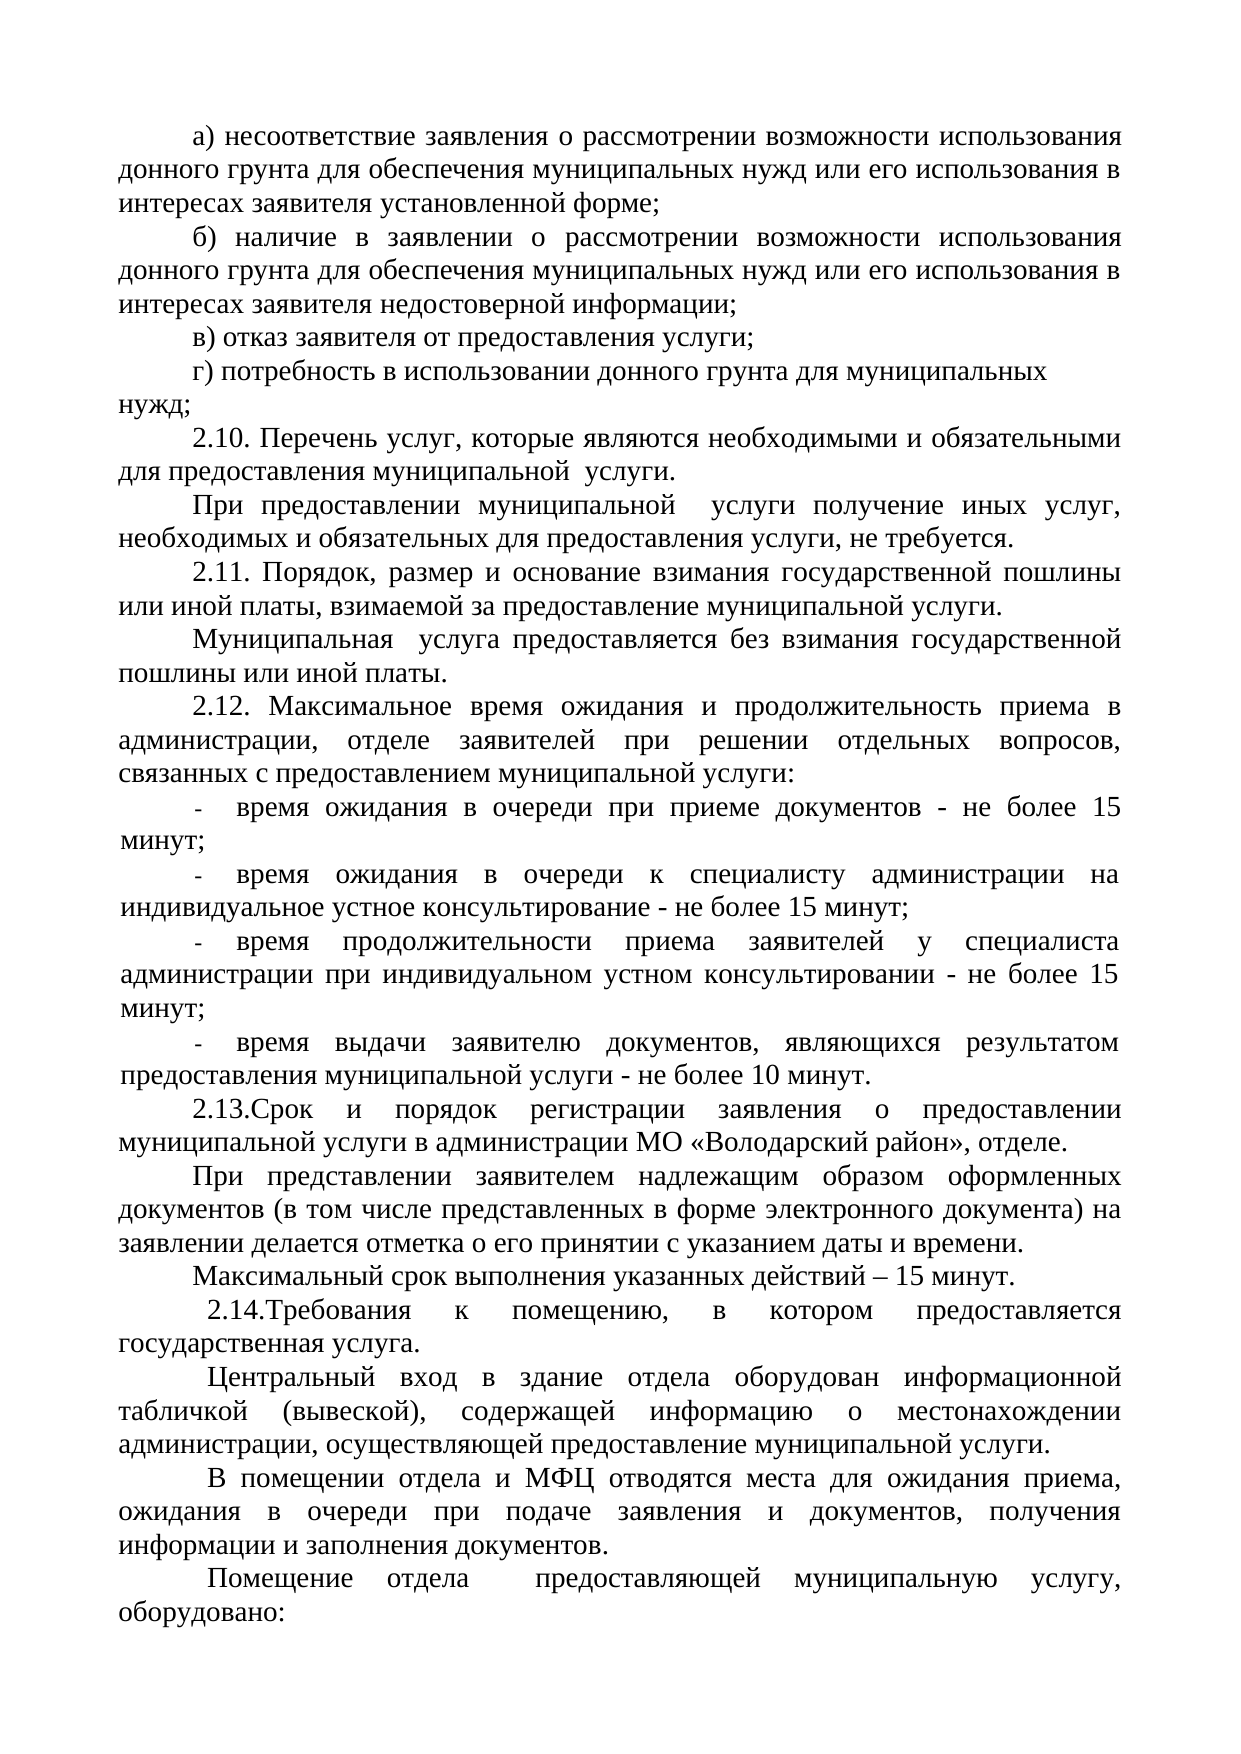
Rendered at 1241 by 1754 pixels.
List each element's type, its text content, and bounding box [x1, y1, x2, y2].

text а) несоответствие заявления о рассмотрении возможности использования донного грунта для обеспечения муниципальных нужд или его использования в интересах заявителя установленной форме; [118, 118, 1122, 219]
text 2.14.Требования к помещению, в котором предоставляется государственная услуга. [118, 1292, 1122, 1359]
text 2.13.Срок и порядок регистрации заявления о предоставлении муниципальной услуги в администрации МО «Володарский район», отделе. [118, 1091, 1122, 1158]
text Максимальный срок выполнения указанных действий – 15 минут. [118, 1258, 1122, 1292]
text б) наличие в заявлении о рассмотрении возможности использования донного грунта для обеспечения муниципальных нужд или его использования в интересах заявителя недостоверной информации; [118, 219, 1122, 319]
text При представлении заявителем надлежащим образом оформленных документов (в том числе представленных в форме электронного документа) на заявлении делается отметка о его принятии с указанием даты и времени. [118, 1158, 1122, 1258]
list время продолжительности приема заявителей у специалиста администрации при индивидуальном устном консультировании - не более 15 минут; [120, 923, 1120, 1024]
text Центральный вход в здание отдела оборудован информационной табличкой (вывеской), содержащей информацию о местонахождении администрации, осуществляющей предоставление муниципальной услуги. [118, 1359, 1122, 1460]
text Муниципальная услуга предоставляется без взимания государственной пошлины или иной платы. [118, 621, 1122, 688]
text 2.12. Максимальное время ожидания и продолжительность приема в администрации, отделе заявителей при решении отдельных вопросов, связанных с предоставлением муниципальной услуги: [118, 688, 1122, 789]
text При предоставлении муниципальной услуги получение иных услуг, необходимых и обязательных для предоставления услуги, не требуется. [118, 487, 1122, 554]
list время ожидания в очереди при приеме документов - не более 15 минут; [120, 789, 1122, 856]
text 2.11. Порядок, размер и основание взимания государственной пошлины или иной платы, взимаемой за предоставление муниципальной услуги. [118, 554, 1122, 621]
list время выдачи заявителю документов, являющихся результатом предоставления муниципальной услуги - не более 10 минут. [120, 1024, 1120, 1091]
text Помещение отдела предоставляющей муниципальную услугу, оборудовано: [118, 1560, 1122, 1627]
text в) отказ заявителя от предоставления услуги; [118, 319, 1122, 353]
list время ожидания в очереди к специалисту администрации на индивидуальное устное консультирование - не более 15 минут; [120, 856, 1120, 923]
text В помещении отдела и МФЦ отводятся места для ожидания приема, ожидания в очереди при подаче заявления и документов, получения информации и заполнения документов. [118, 1460, 1122, 1560]
text 2.10. Перечень услуг, которые являются необходимыми и обязательными для предоставления муниципальной услуги. [118, 420, 1122, 487]
text г) потребность в использовании донного грунта для муниципальных нужд; [118, 353, 1122, 420]
